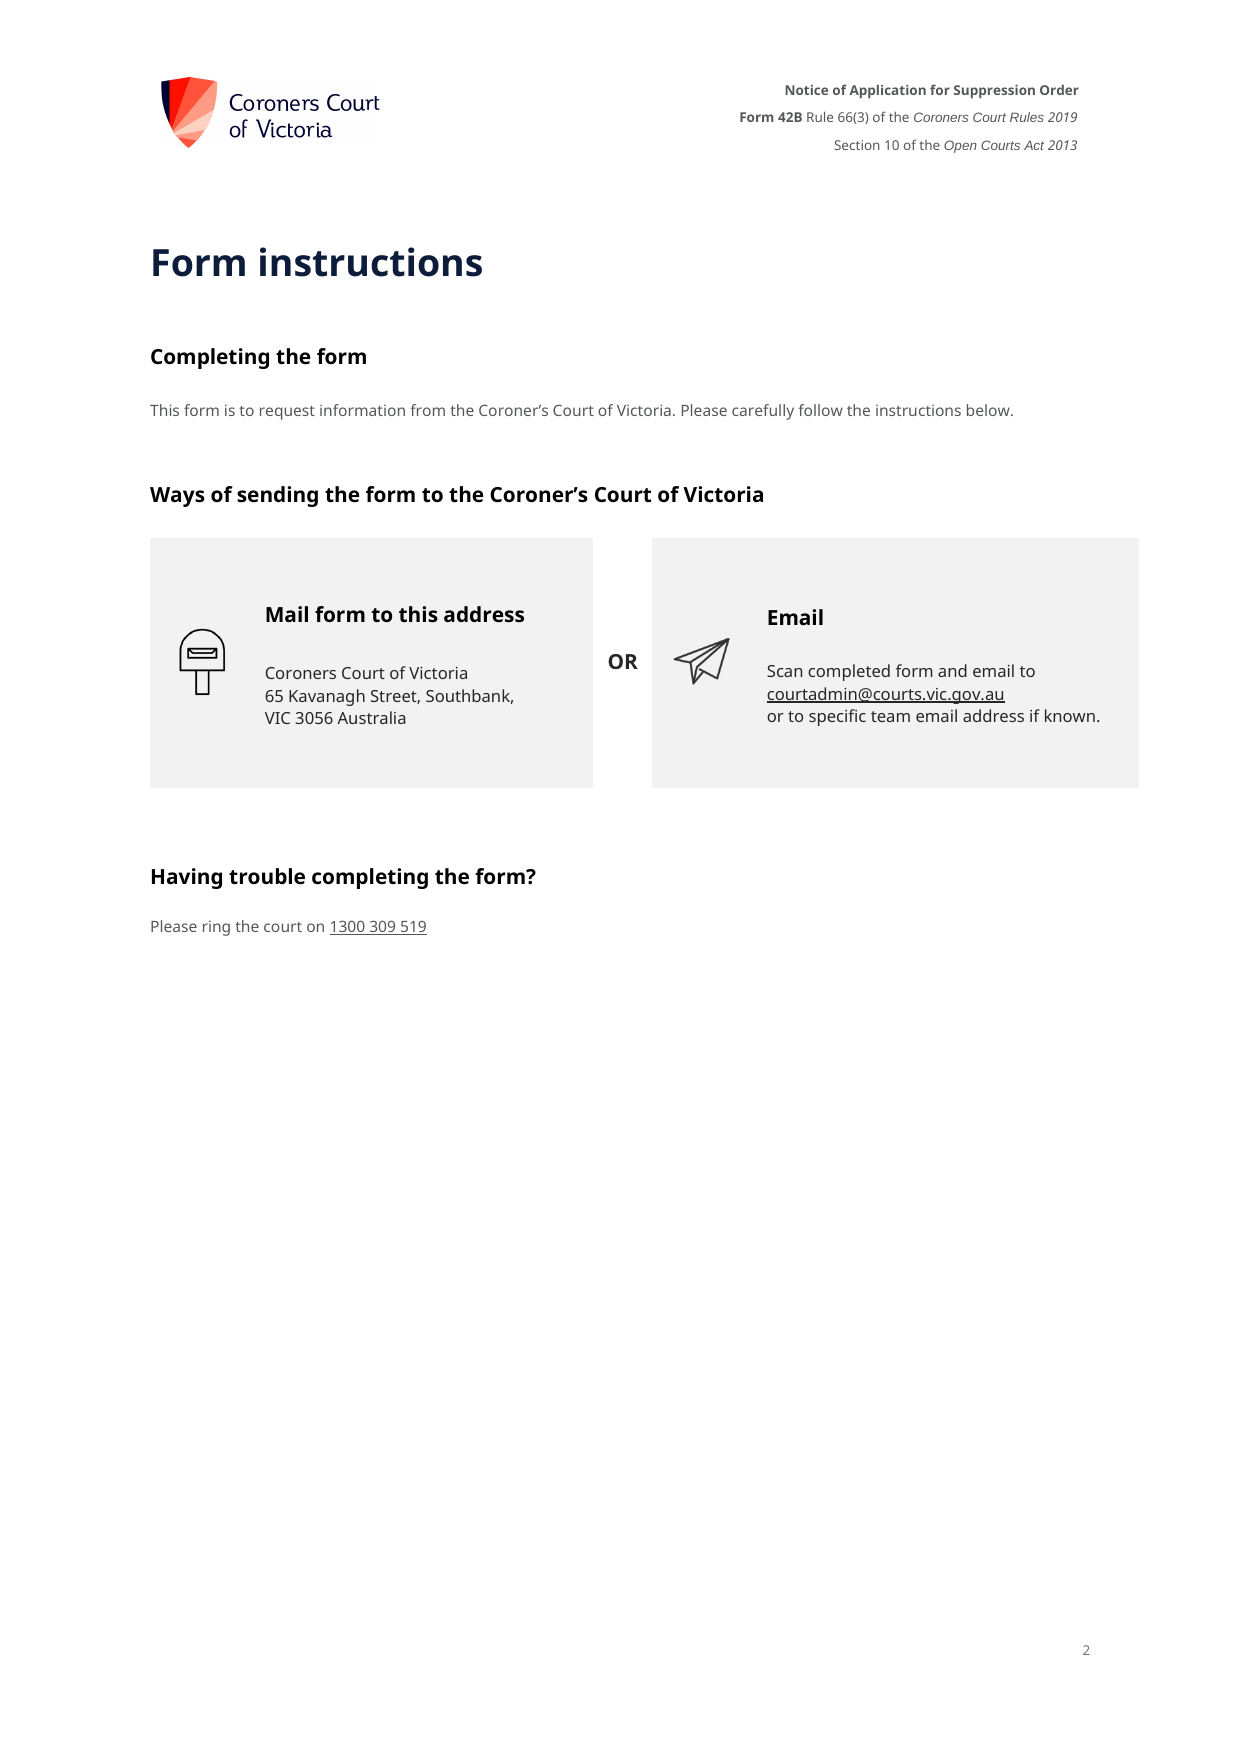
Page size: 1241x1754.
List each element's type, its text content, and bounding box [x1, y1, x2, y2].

text Please ring the court on 1300 309 519 [150, 916, 1090, 937]
picture [161, 621, 243, 702]
subtitle Having trouble completing the form? [150, 829, 1090, 891]
table_header Email Scan completed form and email to courtadmin@courts.vic.gov.au or to specific team email address if known. [755, 538, 1139, 788]
subtitle Ways of sending the form to the Coroner’s Court of Victoria [150, 452, 1090, 537]
picture [161, 77, 380, 148]
table_header [150, 538, 253, 788]
text This form is to request information from the Coroner’s Court of Victoria. Please carefully follow the instructions below. [150, 375, 1090, 421]
table_header OR [593, 538, 652, 788]
table_header [652, 538, 755, 788]
table_header Mail form to this address Coroners Court of Victoria 65 Kavanagh Street, Southbank, VIC 3056 Australia [253, 538, 593, 788]
text Form instructions [150, 236, 1090, 287]
subtitle Completing the form [150, 342, 1090, 371]
